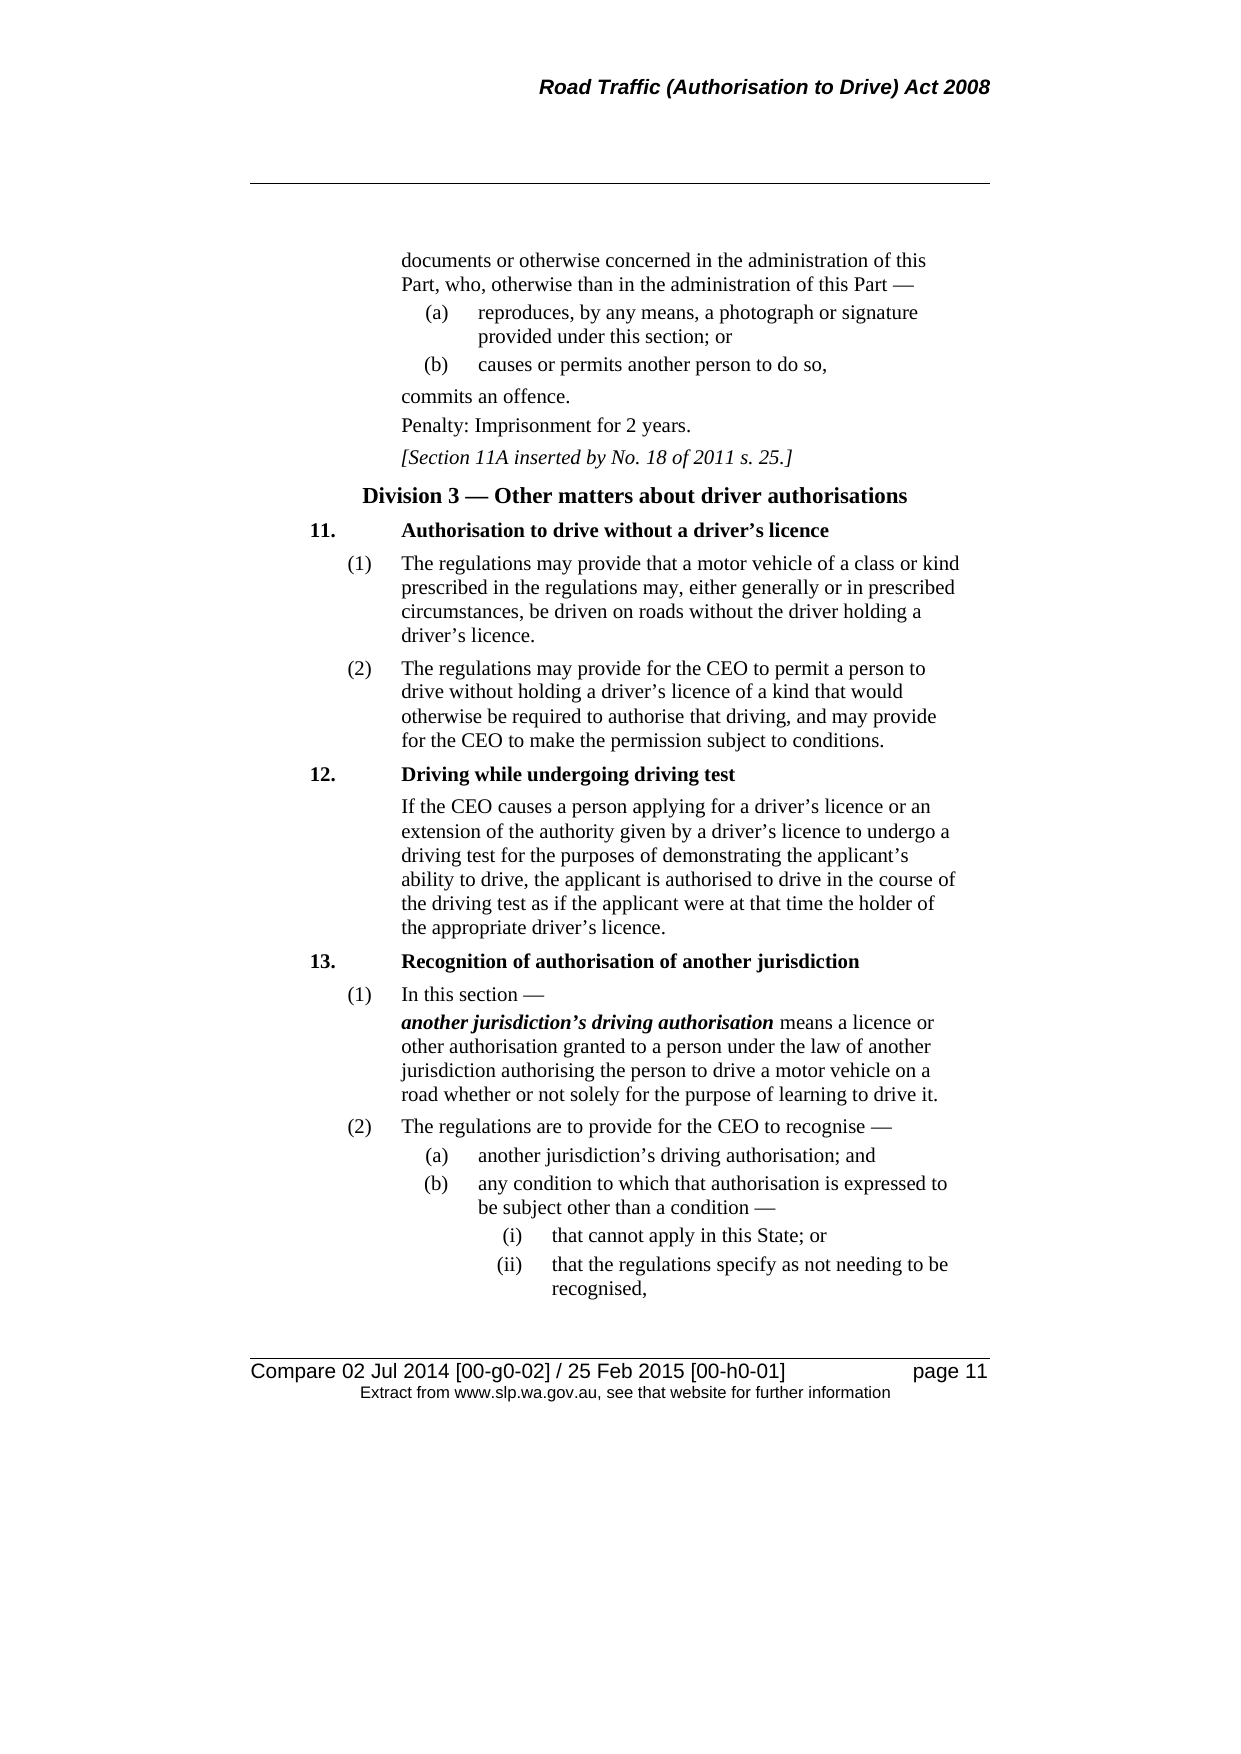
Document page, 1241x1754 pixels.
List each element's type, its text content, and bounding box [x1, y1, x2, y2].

text (2) The regulations may provide for the CEO to permit a person to drive without holding a driver’s licence of a kind that would otherwise be required to authorise that driving, and may provide for the CEO to make the permission subject to conditions. [312, 655, 960, 752]
text [Section 11A inserted by No. 18 of 2011 s. 25.] [309, 445, 960, 469]
text (2) The regulations are to provide for the CEO to recognise — [312, 1114, 960, 1138]
subtitle 13. Recognition of authorisation of another jurisdiction [309, 949, 960, 973]
text (b) causes or permits another person to do so, [389, 352, 960, 376]
text (1) In this section — [312, 982, 960, 1006]
text another jurisdiction’s driving authorisation means a licence or other authorisation granted to a person under the law of another jurisdiction authorising the person to drive a motor vehicle on a road whether or not solely for the purpose of learning to drive it. [368, 1010, 960, 1106]
text (i) that cannot apply in this State; or [463, 1223, 960, 1247]
text If the CEO causes a person applying for a driver’s licence or an extension of the authority given by a driver’s licence to undergo a driving test for the purposes of demonstrating the applicant’s ability to drive, the applicant is authorised to drive in the course of the driving test as if the applicant were at that time the holder of the appropriate driver’s licence. [312, 794, 960, 939]
text (a) reproduces, by any means, a photograph or signature provided under this section; or [389, 300, 960, 348]
subtitle 11. Authorisation to drive without a driver’s licence [309, 518, 960, 542]
text (ii) that the regulations specify as not needing to be recognised, [463, 1251, 960, 1299]
text (b) any condition to which that authorisation is expressed to be subject other than a condition — [389, 1171, 960, 1219]
text (a) another jurisdiction’s driving authorisation; and [389, 1143, 960, 1167]
subtitle Division 3 — Other matters about driver authorisations [309, 482, 960, 508]
text Penalty: Imprisonment for 2 years. [336, 413, 960, 437]
subtitle 12. Driving while undergoing driving test [309, 762, 960, 786]
text commits an offence. [312, 384, 960, 408]
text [312, 247, 960, 296]
text (1) The regulations may provide that a motor vehicle of a class or kind prescribed in the regulations may, either generally or in prescribed circumstances, be driven on roads without the driver holding a driver’s licence. [312, 551, 960, 647]
